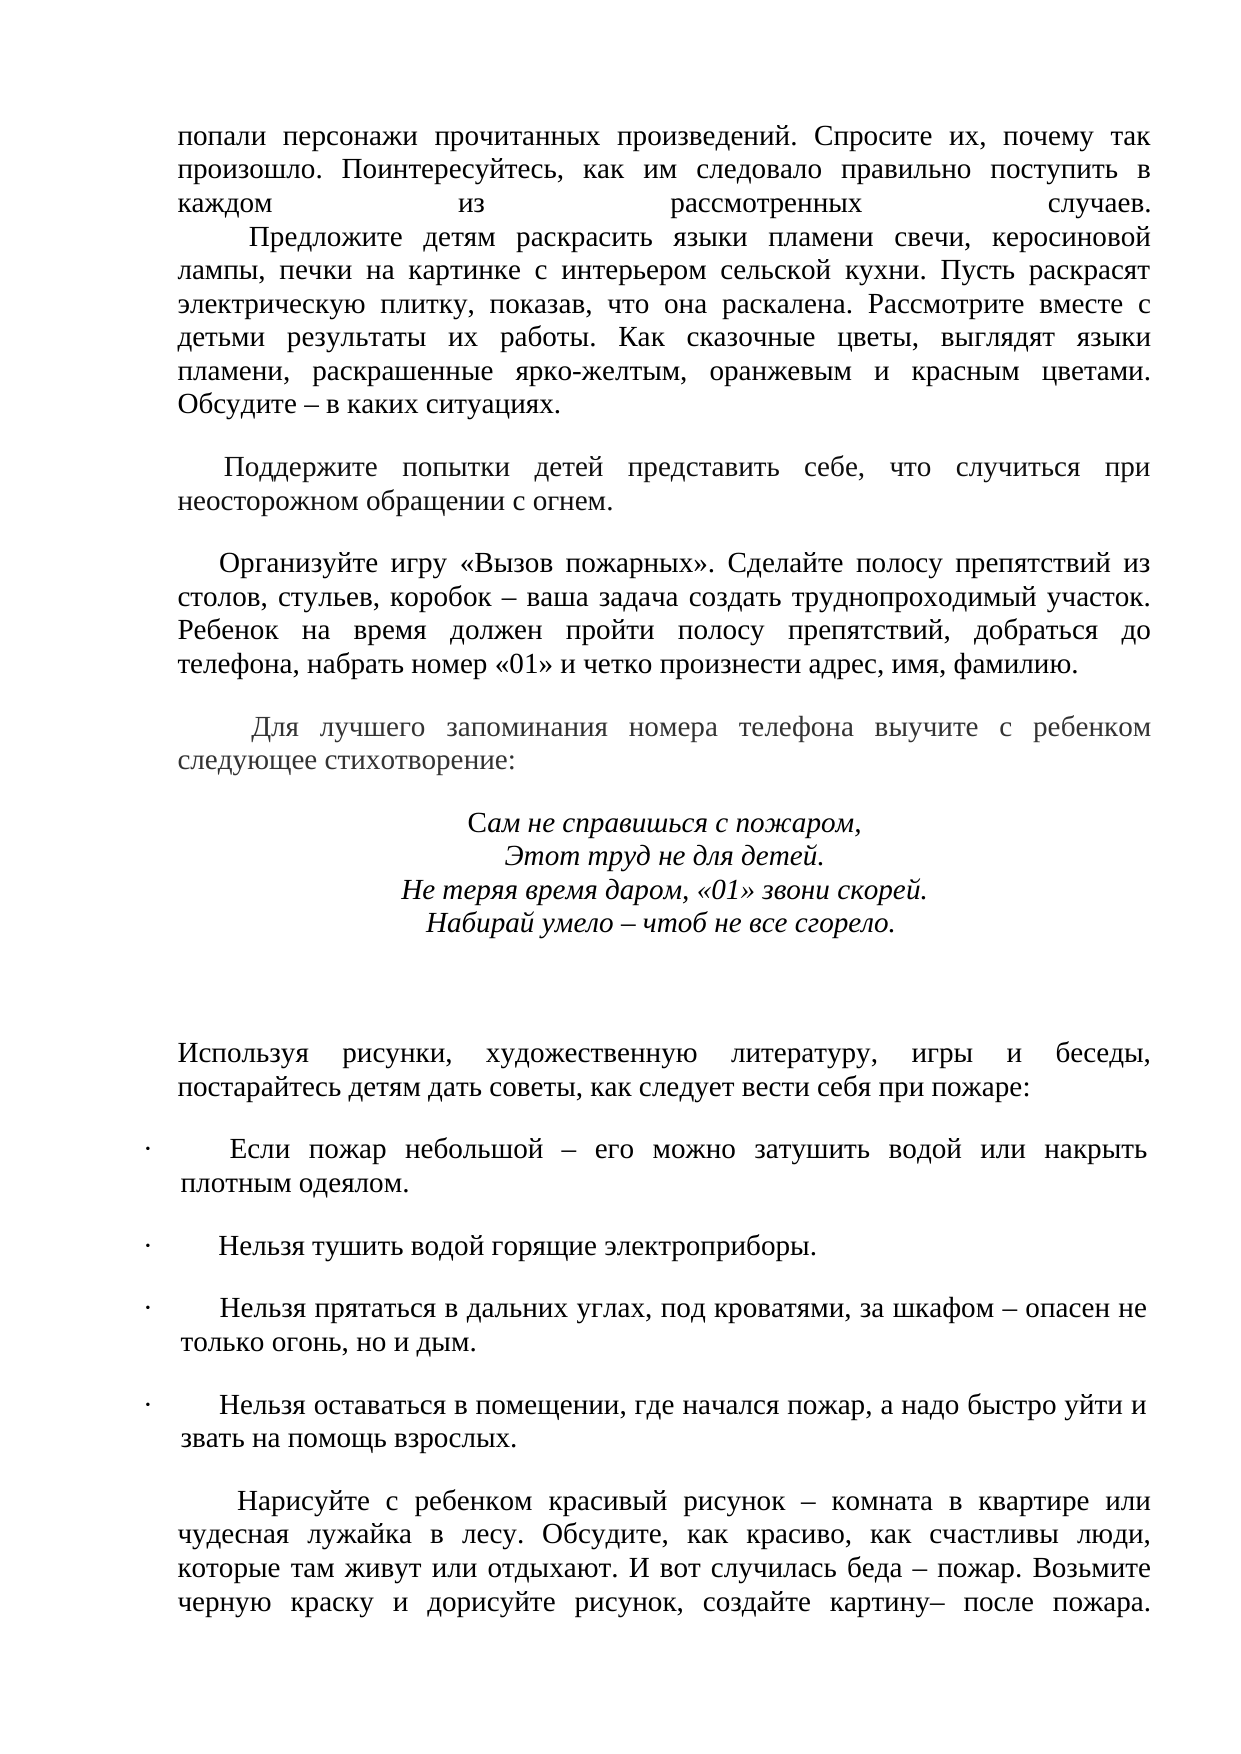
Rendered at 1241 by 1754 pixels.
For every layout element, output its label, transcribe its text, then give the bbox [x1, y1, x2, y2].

text · Нельзя прятаться в дальних углах, под кроватями, за шкафом – опасен не только огонь, но и дым. [143, 1291, 1148, 1358]
text Используя рисунки, художественную литературу, игры и беседы, постарайтесь детям дать советы, как следует вести себя при пожаре: [177, 968, 1152, 1102]
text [177, 118, 1152, 420]
text · Нельзя тушить водой горящие электроприборы. [143, 1228, 1148, 1261]
text Сам не справишься с пожаром, Этот труд не для детей. Не теряя время даром, «01» звони скорей. Набирай умело – чтоб не все сгорело. [177, 805, 1152, 939]
text Поддержите попытки детей представить себе, что случиться при неосторожном обращении с огнем. [177, 449, 1152, 516]
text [177, 1483, 1152, 1617]
text · Если пожар небольшой – его можно затушить водой или накрыть плотным одеялом. [143, 1132, 1148, 1199]
text · Нельзя оставаться в помещении, где начался пожар, а надо быстро уйти и звать на помощь взрослых. [143, 1387, 1148, 1454]
text Организуйте игру «Вызов пожарных». Сделайте полосу препятствий из столов, стульев, коробок – ваша задача создать труднопроходимый участок. Ребенок на время должен пройти полосу препятствий, добраться до телефона, набрать номер «01» и четко произнести адрес, имя, фамилию. [177, 545, 1152, 679]
text Для лучшего запоминания номера телефона выучите с ребенком следующее стихотворение: [177, 709, 1152, 776]
